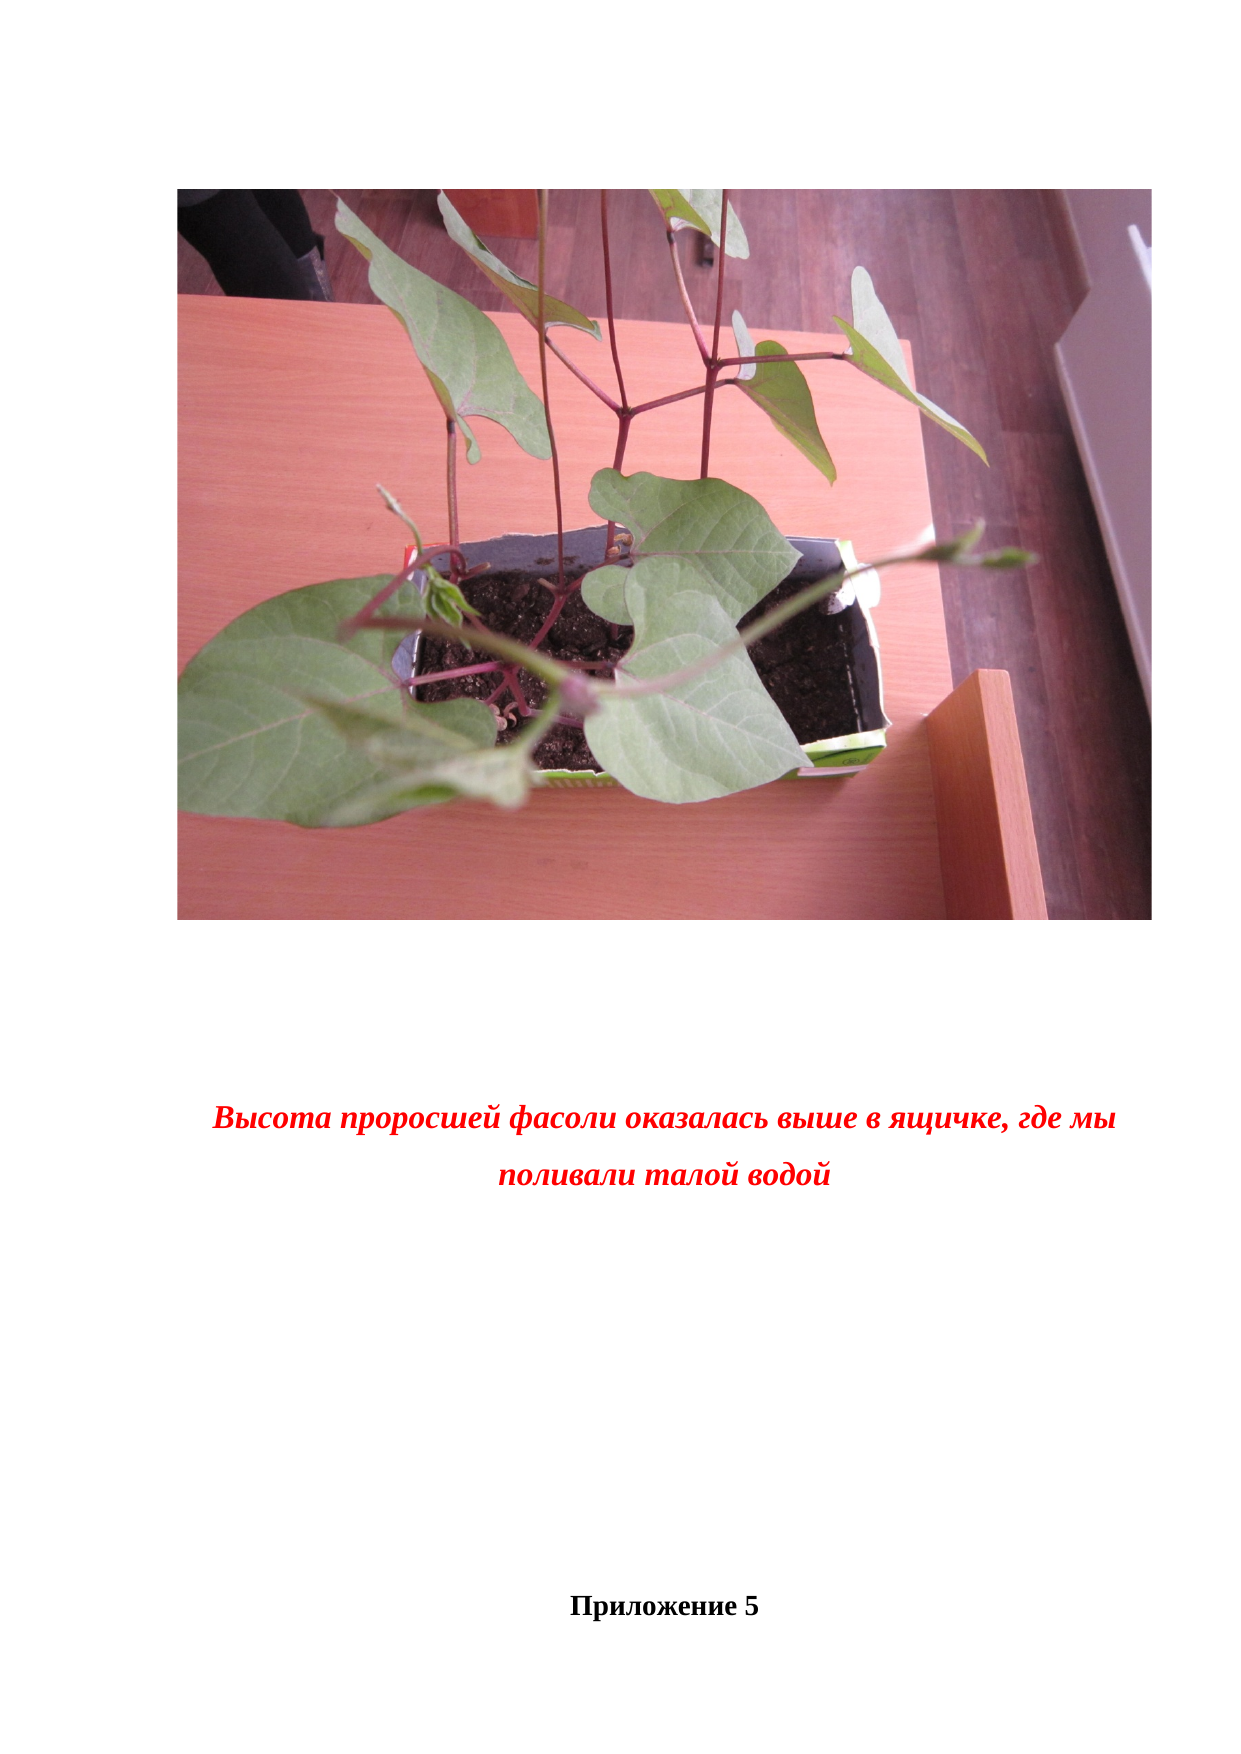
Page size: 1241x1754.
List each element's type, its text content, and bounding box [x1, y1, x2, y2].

picture [177, 189, 1152, 920]
text Приложение 5 [177, 1588, 1152, 1622]
text Высота проросшей фасоли оказалась выше в ящичке, где мы поливали талой водой [177, 1097, 1152, 1193]
